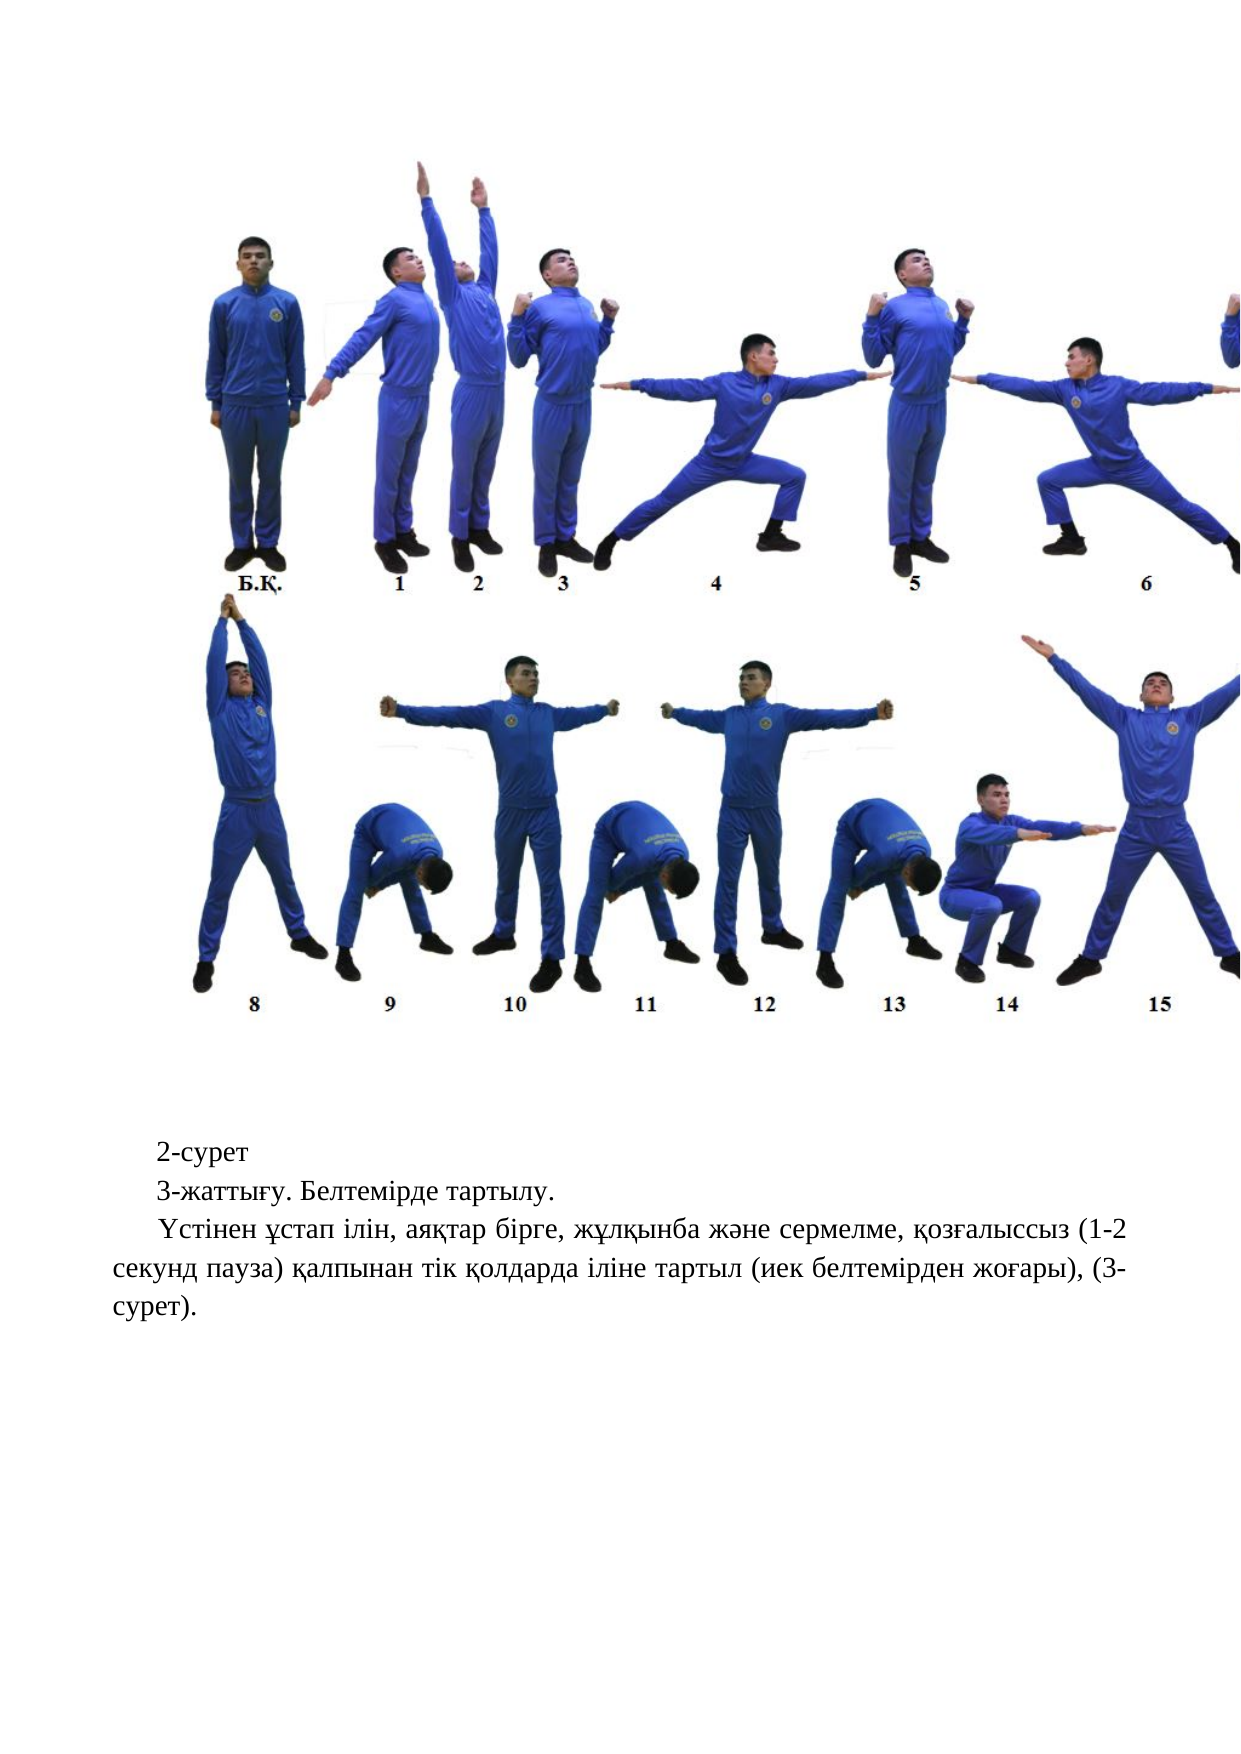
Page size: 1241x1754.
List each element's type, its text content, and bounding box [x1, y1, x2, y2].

text 3-жаттығу. Белтемірде тартылу. [112, 1173, 1128, 1206]
text 2-сурет [112, 1134, 1128, 1168]
text Үстінен ұстап ілін, аяқтар бірге, жұлқынба және сермелме, қозғалыссыз (1-2 секунд пауза) қалпынан тік қолдарда іліне тартыл (иек белтемірден жоғары), (3-сурет). [112, 1211, 1128, 1322]
picture [112, 150, 1241, 1032]
